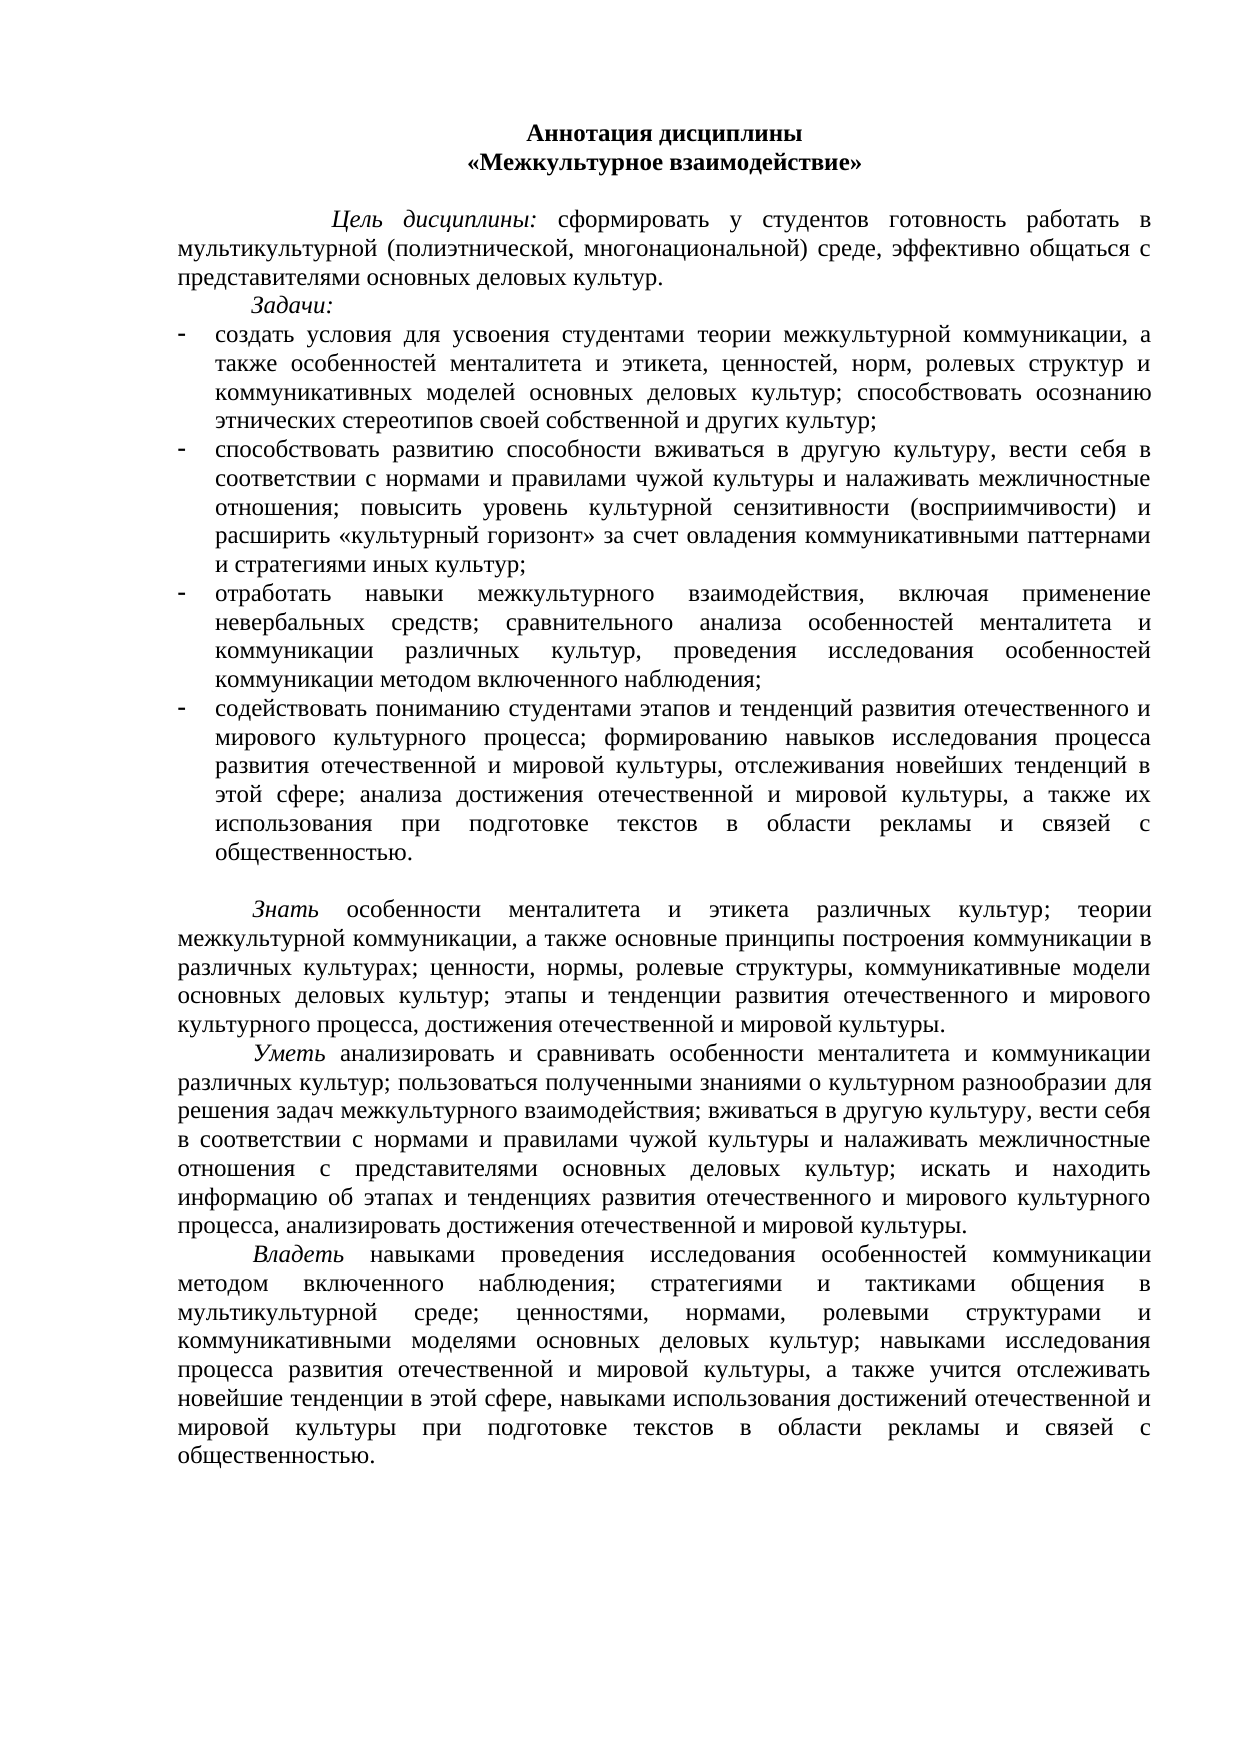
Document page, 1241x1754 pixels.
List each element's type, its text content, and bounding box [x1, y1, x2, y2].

list отработать навыки межкультурного взаимодействия, включая применение невербальных средств; сравнительного анализа особенностей менталитета и коммуникации различных культур, проведения исследования особенностей коммуникации методом включенного наблюдения; [177, 578, 1152, 693]
text Уметь анализировать и сравнивать особенности менталитета и коммуникации различных культур; пользоваться полученными знаниями о культурном разнообразии для решения задач межкультурного взаимодействия; вживаться в другую культуру, вести себя в соответствии с нормами и правилами чужой культуры и налаживать межличностные отношения с представителями основных деловых культур; искать и находить информацию об этапах и тенденциях развития отечественного и мирового культурного процесса, анализировать достижения отечественной и мировой культуры. [177, 1038, 1152, 1239]
text Задачи: [177, 291, 1152, 319]
text «Межкультурное взаимодействие» [177, 147, 1152, 176]
list способствовать развитию способности вживаться в другую культуру, вести себя в соответствии с нормами и правилами чужой культуры и налаживать межличностные отношения; повысить уровень культурной сензитивности (восприимчивости) и расширить «культурный горизонт» за счет овладения коммуникативными паттернами и стратегиями иных культур; [177, 434, 1152, 578]
list содействовать пониманию студентами этапов и тенденций развития отечественного и мирового культурного процесса; формированию навыков исследования процесса развития отечественной и мировой культуры, отслеживания новейших тенденций в этой сфере; анализа достижения отечественной и мировой культуры, а также их использования при подготовке текстов в области рекламы и связей с общественностью. [177, 693, 1152, 866]
list создать условия для усвоения студентами теории межкультурной коммуникации, а также особенностей менталитета и этикета, ценностей, норм, ролевых структур и коммуникативных моделей основных деловых культур; способствовать осознанию этнических стереотипов своей собственной и других культур; [177, 319, 1152, 434]
text Знать особенности менталитета и этикета различных культур; теории межкультурной коммуникации, а также основные принципы построения коммуникации в различных культурах; ценности, нормы, ролевые структуры, коммуникативные модели основных деловых культур; этапы и тенденции развития отечественного и мирового культурного процесса, достижения отечественной и мировой культуры. [177, 894, 1152, 1038]
text Цель дисциплины: сформировать у студентов готовность работать в мультикультурной (полиэтнической, многонациональной) среде, эффективно общаться с представителями основных деловых культур. [177, 204, 1152, 291]
text Владеть навыками проведения исследования особенностей коммуникации методом включенного наблюдения; стратегиями и тактиками общения в мультикультурной среде; ценностями, нормами, ролевыми структурами и коммуникативными моделями основных деловых культур; навыками исследования процесса развития отечественной и мировой культуры, а также учится отслеживать новейшие тенденции в этой сфере, навыками использования достижений отечественной и мировой культуры при подготовке текстов в области рекламы и связей с общественностью. [177, 1239, 1152, 1469]
text Аннотация дисциплины [177, 118, 1152, 147]
